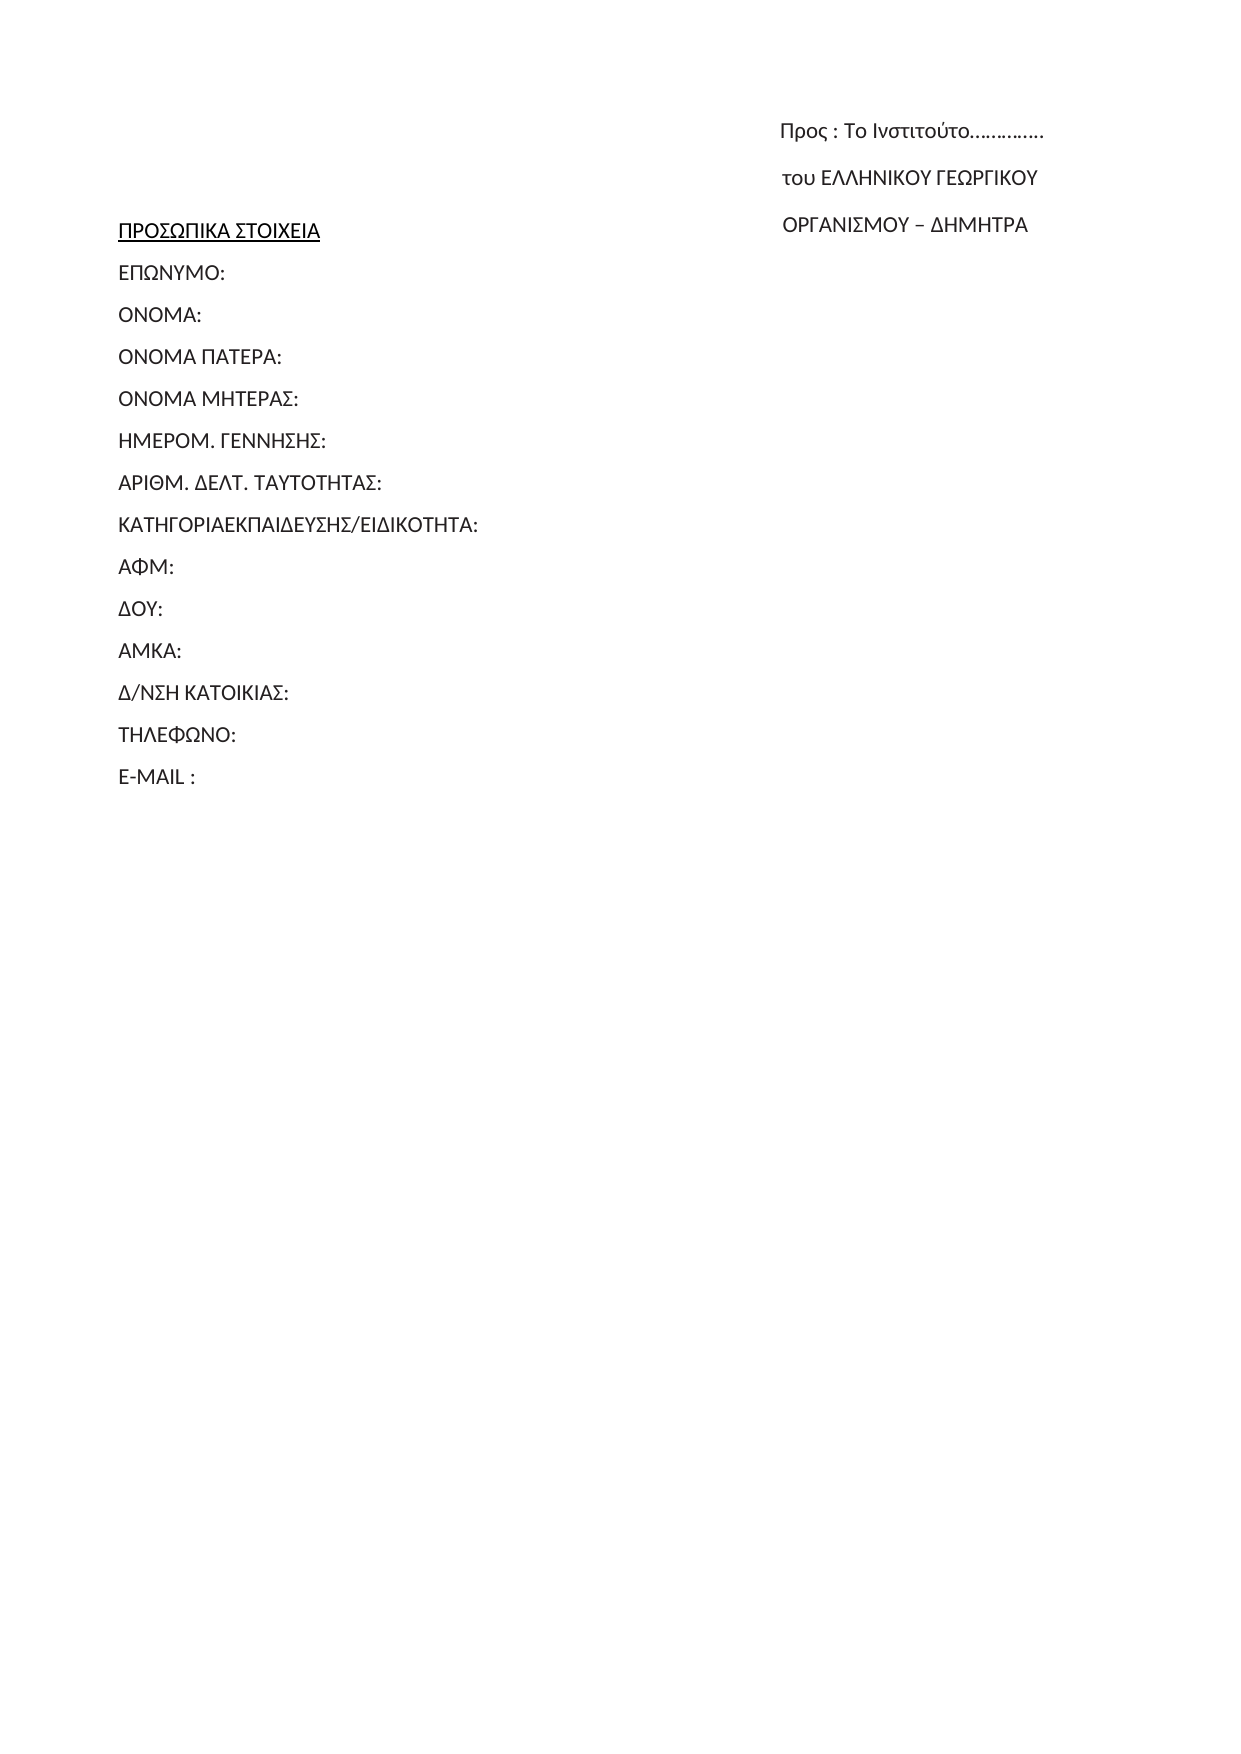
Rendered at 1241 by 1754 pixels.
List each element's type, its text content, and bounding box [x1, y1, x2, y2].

text ΑΡΙΘΜ. ΔΕΛΤ. ΤΑΥΤΟΤΗΤΑΣ: ΚΑΤΗΓΟΡΙΑΕΚΠΑΙΔΕΥΣΗΣ/ΕΙΔΙΚΟΤΗΤΑ: [118, 468, 534, 538]
text Δ/ΝΣΗ ΚΑΤΟΙΚΙΑΣ: ΤΗΛΕΦΩΝΟ: [118, 678, 303, 748]
text Προς : Το Ινστιτούτο………….. [780, 116, 1105, 144]
text ΕΠΩΝΥΜΟ: [118, 258, 343, 286]
text ΟΝΟΜΑ ΠΑΤΕΡΑ: [118, 342, 511, 370]
text ΑΦΜ: [118, 552, 507, 580]
text του ΕΛΛΗΝΙΚΟΥ ΓΕΩΡΓΙΚΟΥ ΟΡΓΑΝΙΣΜΟΥ – ΔΗΜΗΤΡΑ [782, 163, 1093, 238]
text ΟΝΟΜΑ: [118, 300, 511, 328]
text ΟΝΟΜΑ ΜΗΤΕΡΑΣ: [118, 384, 511, 412]
text ΑΜΚΑ: [118, 636, 511, 664]
text ΠΡΟΣΩΠΙΚΑ ΣΤΟΙΧΕΙΑ [118, 216, 343, 244]
text E-MAIL : [118, 762, 511, 790]
text ΔΟΥ: [118, 594, 511, 622]
text ΗΜΕΡΟΜ. ΓΕΝΝΗΣΗΣ: [118, 426, 511, 454]
